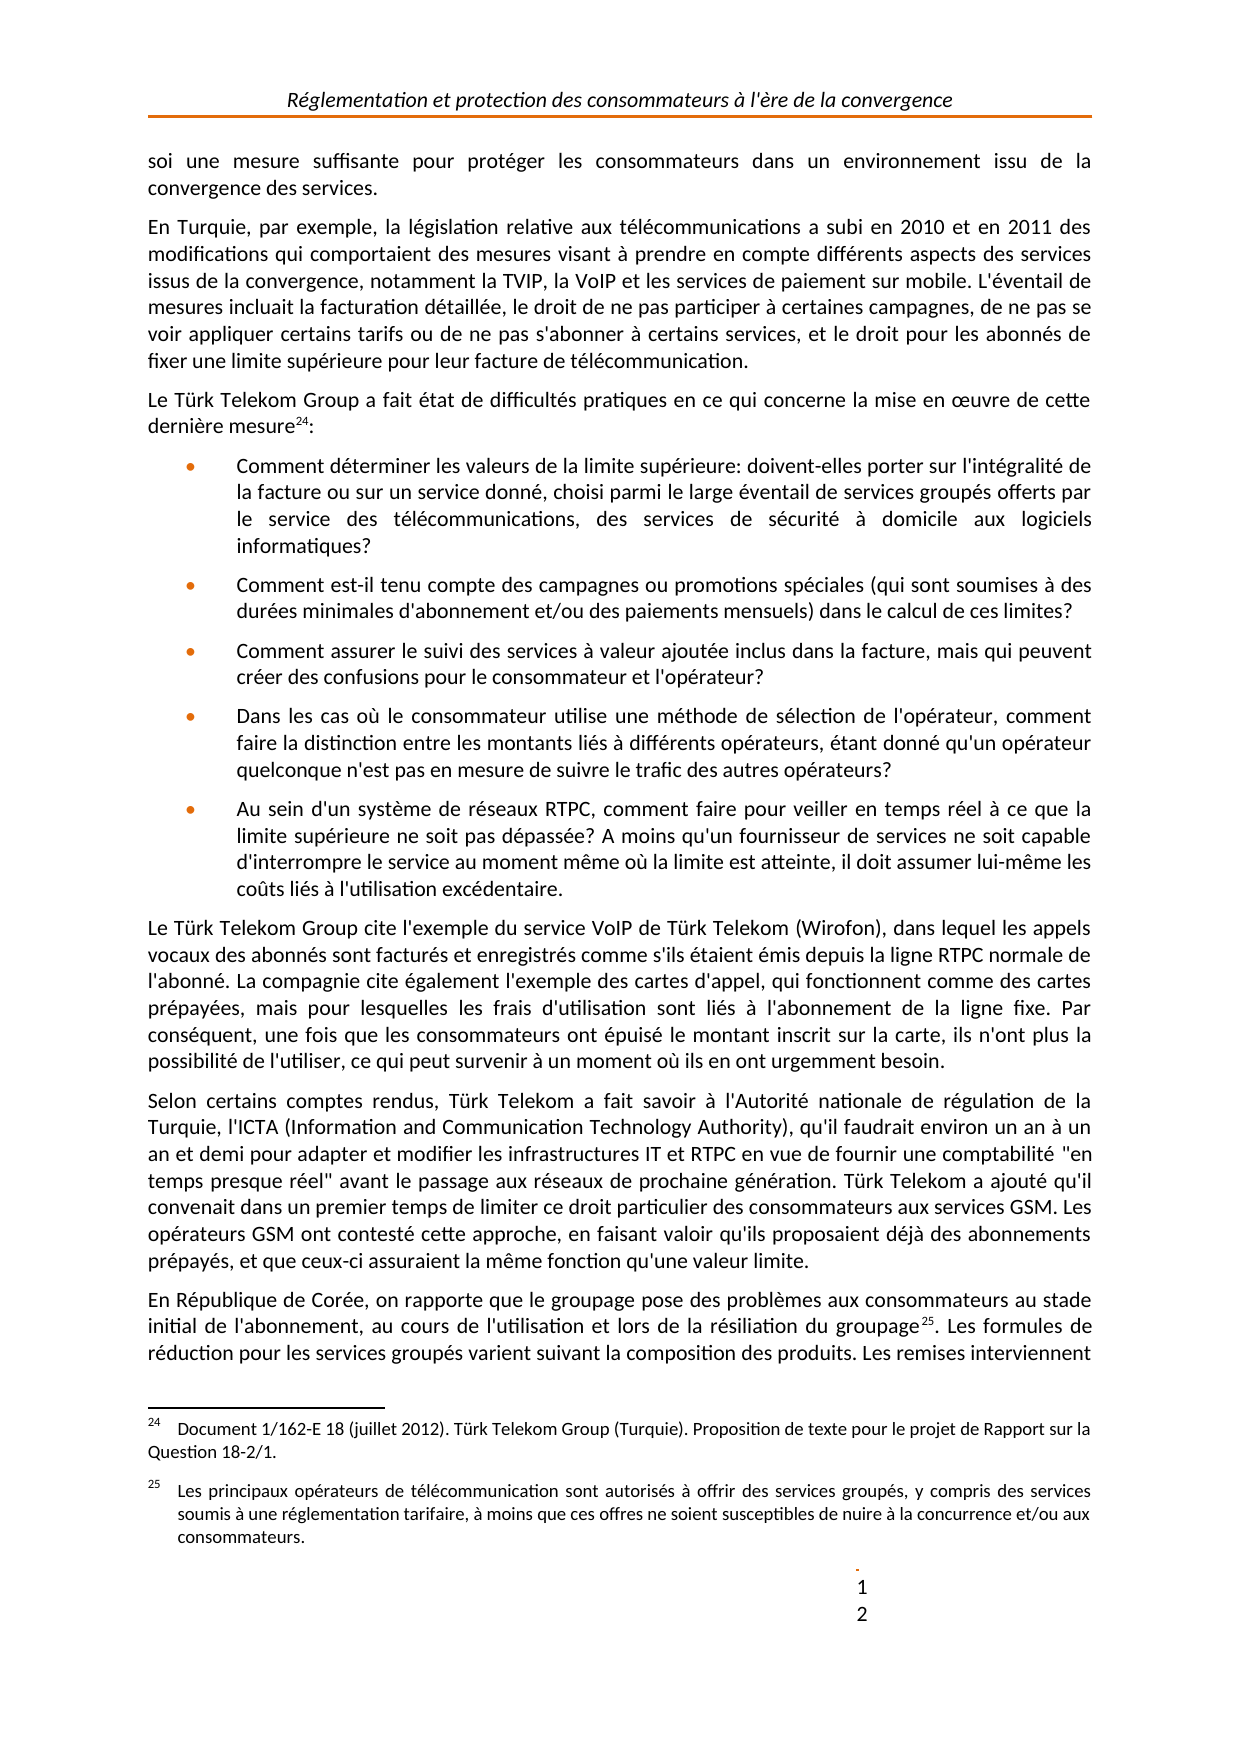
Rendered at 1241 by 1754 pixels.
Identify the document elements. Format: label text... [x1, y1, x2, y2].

text • Dans les cas où le consommateur utilise une méthode de sélection de l'opérateur, comment faire la distinction entre les montants liés à différents opérateurs, étant donné qu'un opérateur quelconque n'est pas en mesure de suivre le trafic des autres opérateurs? [185, 703, 1092, 783]
text • Comment est-il tenu compte des campagnes ou promotions spéciales (qui sont soumises à des durées minimales d'abonnement et/ou des paiements mensuels) dans le calcul de ces limites? [185, 571, 1092, 624]
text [148, 1286, 1092, 1366]
text • Comment assurer le suivi des services à valeur ajoutée inclus dans la facture, mais qui peuvent créer des confusions pour le consommateur et l'opérateur? [185, 637, 1092, 690]
text Selon certains comptes rendus, Türk Telekom a fait savoir à l'Autorité nationale de régulation de la Turquie, l'ICTA (Information and Communication Technology Authority), qu'il faudrait environ un an à un an et demi pour adapter et modifier les infrastructures IT et RTPC en vue de fournir une comptabilité "en temps presque réel" avant le passage aux réseaux de prochaine génération. Türk Telekom a ajouté qu'il convenait dans un premier temps de limiter ce droit particulier des consommateurs aux services GSM. Les opérateurs GSM ont contesté cette approche, en faisant valoir qu'ils proposaient déjà des abonnements prépayés, et que ceux-ci assuraient la même fonction qu'une valeur limite. [148, 1087, 1092, 1273]
text Le Türk Telekom Group a fait état de difficultés pratiques en ce qui concerne la mise en œuvre de cette dernière mesure: [148, 386, 1092, 439]
text • Comment déterminer les valeurs de la limite supérieure: doivent-elles porter sur l'intégralité de la facture ou sur un service donné, choisi parmi le large éventail de services groupés offerts par le service des télécommunications, des services de sécurité à domicile aux logiciels informatiques? [185, 452, 1092, 558]
text • Au sein d'un système de réseaux RTPC, comment faire pour veiller en temps réel à ce que la limite supérieure ne soit pas dépassée? A moins qu'un fournisseur de services ne soit capable d'interrompre le service au moment même où la limite est atteinte, il doit assumer lui-même les coûts liés à l'utilisation excédentaire. [185, 795, 1092, 902]
text Le Türk Telekom Group cite l'exemple du service VoIP de Türk Telekom (Wirofon), dans lequel les appels vocaux des abonnés sont facturés et enregistrés comme s'ils étaient émis depuis la ligne RTPC normale de l'abonné. La compagnie cite également l'exemple des cartes d'appel, qui fonctionnent comme des cartes prépayées, mais pour lesquelles les frais d'utilisation sont liés à l'abonnement de la ligne fixe. Par conséquent, une fois que les consommateurs ont épuisé le montant inscrit sur la carte, ils n'ont plus la possibilité de l'utiliser, ce qui peut survenir à un moment où ils en ont urgemment besoin. [148, 914, 1092, 1074]
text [148, 148, 1092, 201]
text En Turquie, par exemple, la législation relative aux télécommunications a subi en 2010 et en 2011 des modifications qui comportaient des mesures visant à prendre en compte différents aspects des services issus de la convergence, notamment la TVIP, la VoIP et les services de paiement sur mobile. L'éventail de mesures incluait la facturation détaillée, le droit de ne pas participer à certaines campagnes, de ne pas se voir appliquer certains tarifs ou de ne pas s'abonner à certains services, et le droit pour les abonnés de fixer une limite supérieure pour leur facture de télécommunication. [148, 213, 1092, 373]
